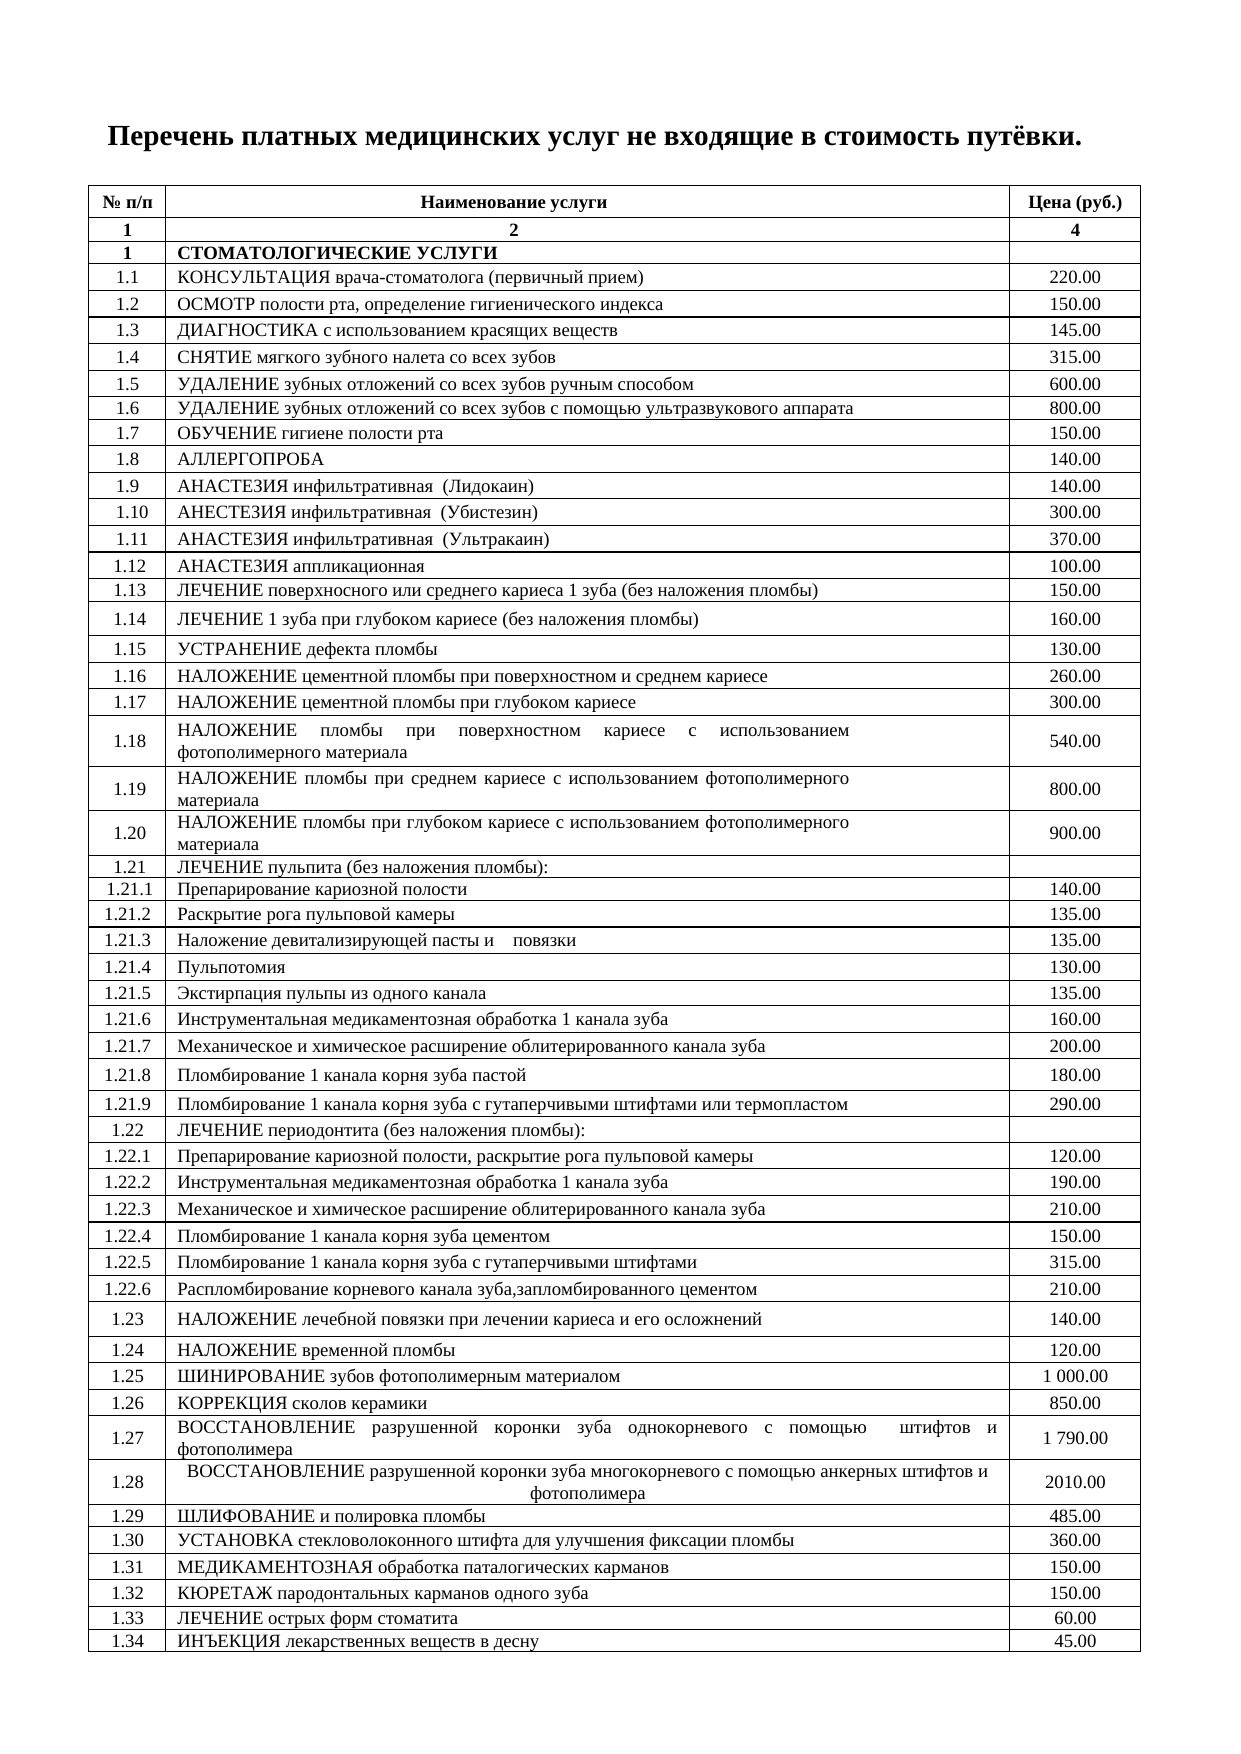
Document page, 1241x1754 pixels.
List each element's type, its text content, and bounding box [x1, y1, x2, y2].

table_cell АНАСТЕЗИЯ аппликационная [166, 553, 862, 578]
table_cell 485.00 [1010, 1505, 1140, 1526]
table_cell АНАСТЕЗИЯ инфильтративная (Лидокаин) [166, 473, 862, 498]
table_cell 1.16 [89, 663, 165, 688]
table_cell ОБУЧЕНИЕ гигиене полости рта [166, 420, 862, 445]
table_cell 2 [166, 218, 862, 241]
table_cell [862, 1143, 1009, 1168]
table_cell 1 790.00 [1010, 1416, 1140, 1459]
table_cell ЛЕЧЕНИЕ периодонтита (без наложения пломбы): [166, 1117, 862, 1142]
table_cell 1.13 [89, 579, 165, 601]
table_cell [862, 1337, 1009, 1362]
table_cell [862, 1006, 1009, 1032]
table_cell 1.21.8 [89, 1059, 165, 1089]
table_cell 1.3 [89, 318, 165, 343]
table_cell 120.00 [1010, 1337, 1140, 1362]
table_cell [862, 954, 1009, 979]
table_cell 1.22.5 [89, 1249, 165, 1274]
table_cell [862, 1196, 1009, 1221]
table_cell ДИАГНОСТИКА с использованием красящих веществ [166, 318, 862, 343]
table_cell [862, 499, 1009, 525]
table_cell УСТАНОВКА стекловолоконного штифта для улучшения фиксации пломбы [166, 1527, 862, 1553]
table_cell 1.23 [89, 1302, 165, 1336]
table_cell 290.00 [1010, 1091, 1140, 1116]
table_header № п/п [89, 186, 165, 217]
table_cell [862, 928, 1009, 953]
table_cell 1.21.1 [89, 878, 165, 900]
table_cell 1.2 [89, 291, 165, 316]
table_cell НАЛОЖЕНИЕ цементной пломбы при глубоком кариесе [166, 689, 862, 715]
table_cell 1.24 [89, 1337, 165, 1362]
table_cell 2010.00 [1010, 1460, 1140, 1503]
table_cell 180.00 [1010, 1059, 1140, 1089]
table_cell ЛЕЧЕНИЕ поверхносного или среднего кариеса 1 зуба (без наложения пломбы) [166, 579, 862, 601]
table_cell НАЛОЖЕНИЕ пломбы при глубоком кариесе с использованием фотополимерного материала [166, 811, 862, 854]
table_cell 360.00 [1010, 1527, 1140, 1553]
table_cell 1.12 [89, 553, 165, 578]
table_cell 150.00 [1010, 1580, 1140, 1606]
table_cell [862, 264, 1009, 290]
table_cell 1.22.4 [89, 1223, 165, 1248]
table_cell [862, 811, 1009, 854]
table_cell 1 000.00 [1010, 1363, 1140, 1389]
table_cell [862, 1059, 1009, 1089]
table_cell СНЯТИЕ мягкого зубного налета со всех зубов [166, 344, 862, 369]
table_cell 150.00 [1010, 1223, 1140, 1248]
table_cell 200.00 [1010, 1033, 1140, 1058]
table_cell 1.25 [89, 1363, 165, 1389]
table_cell 210.00 [1010, 1276, 1140, 1301]
table_cell 800.00 [1010, 767, 1140, 810]
table_cell [862, 716, 1009, 766]
table_cell [862, 553, 1009, 578]
table_cell [862, 1607, 1009, 1628]
table_cell [862, 1223, 1009, 1248]
table_cell 1.18 [89, 716, 165, 766]
table_cell НАЛОЖЕНИЕ лечебной повязки при лечении кариеса и его осложнений [166, 1302, 862, 1336]
table_cell [862, 1276, 1009, 1301]
table_cell 1.21.7 [89, 1033, 165, 1058]
table_cell [862, 1363, 1009, 1389]
table_cell 1.30 [89, 1527, 165, 1553]
table_cell 135.00 [1010, 901, 1140, 926]
table_cell [862, 689, 1009, 715]
table_cell 130.00 [1010, 954, 1140, 979]
table_cell 45.00 [1010, 1630, 1140, 1651]
table_cell Препарирование кариозной полости [166, 878, 862, 900]
table_cell 800.00 [1010, 397, 1140, 419]
table_cell 1.1 [89, 264, 165, 290]
table_cell НАЛОЖЕНИЕ временной пломбы [166, 1337, 862, 1362]
table_cell [862, 318, 1009, 343]
table_cell 150.00 [1010, 420, 1140, 445]
table_cell 600.00 [1010, 371, 1140, 396]
table_cell 130.00 [1010, 636, 1140, 662]
table_cell 160.00 [1010, 602, 1140, 635]
table_cell 850.00 [1010, 1390, 1140, 1415]
table_cell Наложение девитализирующей пасты и повязки [166, 928, 862, 953]
table_cell Препарирование кариозной полости, раскрытие рога пульповой камеры [166, 1143, 862, 1168]
table_cell НАЛОЖЕНИЕ пломбы при поверхностном кариесе с использованием фотополимерного материала [166, 716, 862, 766]
table_cell ЛЕЧЕНИЕ 1 зуба при глубоком кариесе (без наложения пломбы) [166, 602, 862, 635]
table_cell 150.00 [1010, 579, 1140, 601]
table_cell 140.00 [1010, 473, 1140, 498]
table_cell [862, 856, 1009, 877]
table_header Цена (руб.) [1010, 186, 1140, 217]
table_cell 315.00 [1010, 344, 1140, 369]
table_cell [862, 218, 1009, 241]
table_cell НАЛОЖЕНИЕ цементной пломбы при поверхностном и среднем кариесе [166, 663, 862, 688]
table_cell [862, 1117, 1009, 1142]
table_cell [862, 446, 1009, 472]
table_cell [862, 1630, 1009, 1651]
table_cell Инструментальная медикаментозная обработка 1 канала зуба [166, 1006, 862, 1032]
table_cell ВОССТАНОВЛЕНИЕ разрушенной коронки зуба однокорневого с помощью штифтов и фотополимера [166, 1416, 1009, 1459]
table_cell 140.00 [1010, 446, 1140, 472]
table_cell ЛЕЧЕНИЕ острых форм стоматита [166, 1607, 862, 1628]
table_cell 900.00 [1010, 811, 1140, 854]
table_cell 1.33 [89, 1607, 165, 1628]
table_cell ВОССТАНОВЛЕНИЕ разрушенной коронки зуба многокорневого с помощью анкерных штифтов и фотополимера [166, 1460, 1009, 1503]
table_cell [862, 420, 1009, 445]
table_cell [862, 1505, 1009, 1526]
table_cell 300.00 [1010, 689, 1140, 715]
table_cell 1.27 [89, 1416, 165, 1459]
table_cell [862, 878, 1009, 900]
table_cell [862, 1302, 1009, 1336]
table_cell Экстирпация пульпы из одного канала [166, 981, 862, 1005]
table_cell 1 [89, 218, 165, 241]
table_cell 210.00 [1010, 1196, 1140, 1221]
table_header [862, 186, 1009, 217]
table_cell [862, 1554, 1009, 1579]
table_cell 1 [89, 242, 165, 263]
table_cell 1.22.3 [89, 1196, 165, 1221]
table_cell Пульпотомия [166, 954, 862, 979]
table_cell 140.00 [1010, 1302, 1140, 1336]
table_cell 1.21.3 [89, 928, 165, 953]
table_cell [862, 344, 1009, 369]
table_cell Раскрытие рога пульповой камеры [166, 901, 862, 926]
table_cell [862, 1169, 1009, 1195]
table_cell 1.20 [89, 811, 165, 854]
table_cell [862, 636, 1009, 662]
table_cell 1.10 [89, 499, 165, 525]
table_cell Пломбирование 1 канала корня зуба пастой [166, 1059, 862, 1089]
table_cell [862, 579, 1009, 601]
table_cell 220.00 [1010, 264, 1140, 290]
table_cell [862, 602, 1009, 635]
table_cell 540.00 [1010, 716, 1140, 766]
table_cell 140.00 [1010, 878, 1140, 900]
table_cell 4 [1010, 218, 1140, 241]
table_cell Инструментальная медикаментозная обработка 1 канала зуба [166, 1169, 862, 1195]
table_cell 1.5 [89, 371, 165, 396]
table_cell 1.22.6 [89, 1276, 165, 1301]
table_cell УДАЛЕНИЕ зубных отложений со всех зубов с помощью ультразвукового аппарата [166, 397, 1009, 419]
table_cell 1.14 [89, 602, 165, 635]
table_cell 370.00 [1010, 526, 1140, 551]
table_cell 1.21.9 [89, 1091, 165, 1116]
table_cell [1010, 242, 1140, 263]
table_cell 1.21.5 [89, 981, 165, 1005]
table_cell КЮРЕТАЖ пародонтальных карманов одного зуба [166, 1580, 862, 1606]
table_cell ЛЕЧЕНИЕ пульпита (без наложения пломбы): [166, 856, 862, 877]
table_cell 1.22.1 [89, 1143, 165, 1168]
table_cell 1.8 [89, 446, 165, 472]
table_cell 1.21.4 [89, 954, 165, 979]
table_cell 1.17 [89, 689, 165, 715]
table_cell 1.15 [89, 636, 165, 662]
table_cell [862, 981, 1009, 1005]
table_cell ОСМОТР полости рта, определение гигиенического индекса [166, 291, 862, 316]
table_cell 315.00 [1010, 1249, 1140, 1274]
table_cell 1.21 [89, 856, 165, 877]
table_cell 1.6 [89, 397, 165, 419]
table_cell [1010, 1117, 1140, 1142]
table_cell Распломбирование корневого канала зуба,запломбированного цементом [166, 1276, 862, 1301]
table_header Наименование услуги [166, 186, 862, 217]
table_cell 1.22 [89, 1117, 165, 1142]
table_cell 1.29 [89, 1505, 165, 1526]
table_cell [862, 767, 1009, 810]
table_cell [862, 1091, 1009, 1116]
table_cell [862, 473, 1009, 498]
table_cell [862, 1390, 1009, 1415]
table_cell УСТРАНЕНИЕ дефекта пломбы [166, 636, 862, 662]
table_cell АЛЛЕРГОПРОБА [166, 446, 862, 472]
table_cell Пломбирование 1 канала корня зуба цементом [166, 1223, 862, 1248]
table_cell Пломбирование 1 канала корня зуба с гутаперчивыми штифтами [166, 1249, 862, 1274]
table_cell 1.7 [89, 420, 165, 445]
table_cell [1010, 856, 1140, 877]
table_cell 160.00 [1010, 1006, 1140, 1032]
table_cell 1.4 [89, 344, 165, 369]
table_cell 120.00 [1010, 1143, 1140, 1168]
table_cell 1.21.2 [89, 901, 165, 926]
table_cell 60.00 [1010, 1607, 1140, 1628]
table_cell [862, 526, 1009, 551]
table_cell 1.32 [89, 1580, 165, 1606]
table_cell КОНСУЛЬТАЦИЯ врача-стоматолога (первичный прием) [166, 264, 862, 290]
table_cell [862, 371, 1009, 396]
table_cell 190.00 [1010, 1169, 1140, 1195]
table_cell НАЛОЖЕНИЕ пломбы при среднем кариесе с использованием фотополимерного материала [166, 767, 862, 810]
table_cell УДАЛЕНИЕ зубных отложений со всех зубов ручным способом [166, 371, 862, 396]
table_cell АНАСТЕЗИЯ инфильтративная (Ультракаин) [166, 526, 862, 551]
table_cell 1.31 [89, 1554, 165, 1579]
table_cell [862, 291, 1009, 316]
table_cell 135.00 [1010, 928, 1140, 953]
table_cell 1.11 [89, 526, 165, 551]
table_cell [862, 663, 1009, 688]
table_cell 150.00 [1010, 291, 1140, 316]
table_cell [862, 901, 1009, 926]
table_cell АНЕСТЕЗИЯ инфильтративная (Убистезин) [166, 499, 862, 525]
table_cell ШИНИРОВАНИЕ зубов фотополимерным материалом [166, 1363, 862, 1389]
table_cell 260.00 [1010, 663, 1140, 688]
table_cell 145.00 [1010, 318, 1140, 343]
table_cell 1.28 [89, 1460, 165, 1503]
table_cell Механическое и химическое расширение облитерированного канала зуба [166, 1033, 862, 1058]
table_cell КОРРЕКЦИЯ сколов керамики [166, 1390, 862, 1415]
table_cell Пломбирование 1 канала корня зуба с гутаперчивыми штифтами или термопластом [166, 1091, 862, 1116]
table_cell 1.34 [89, 1630, 165, 1651]
table_cell 1.22.2 [89, 1169, 165, 1195]
table_cell Механическое и химическое расширение облитерированного канала зуба [166, 1196, 862, 1221]
table_cell 1.9 [89, 473, 165, 498]
text Перечень платных медицинских услуг не входящие в стоимость путёвки. [107, 118, 1152, 152]
table_cell [862, 1580, 1009, 1606]
table_cell [862, 1249, 1009, 1274]
table_cell 1.26 [89, 1390, 165, 1415]
table_cell ИНЪЕКЦИЯ лекарственных веществ в десну [166, 1630, 862, 1651]
table_cell 150.00 [1010, 1554, 1140, 1579]
table_cell МЕДИКАМЕНТОЗНАЯ обработка паталогических карманов [166, 1554, 862, 1579]
table_cell 1.21.6 [89, 1006, 165, 1032]
table_cell 1.19 [89, 767, 165, 810]
table_cell 135.00 [1010, 981, 1140, 1005]
table_cell СТОМАТОЛОГИЧЕСКИЕ УСЛУГИ [166, 242, 1009, 263]
table_cell [862, 1527, 1009, 1553]
table_cell ШЛИФОВАНИЕ и полировка пломбы [166, 1505, 862, 1526]
table_cell 300.00 [1010, 499, 1140, 525]
table_cell 100.00 [1010, 553, 1140, 578]
table_cell [862, 1033, 1009, 1058]
